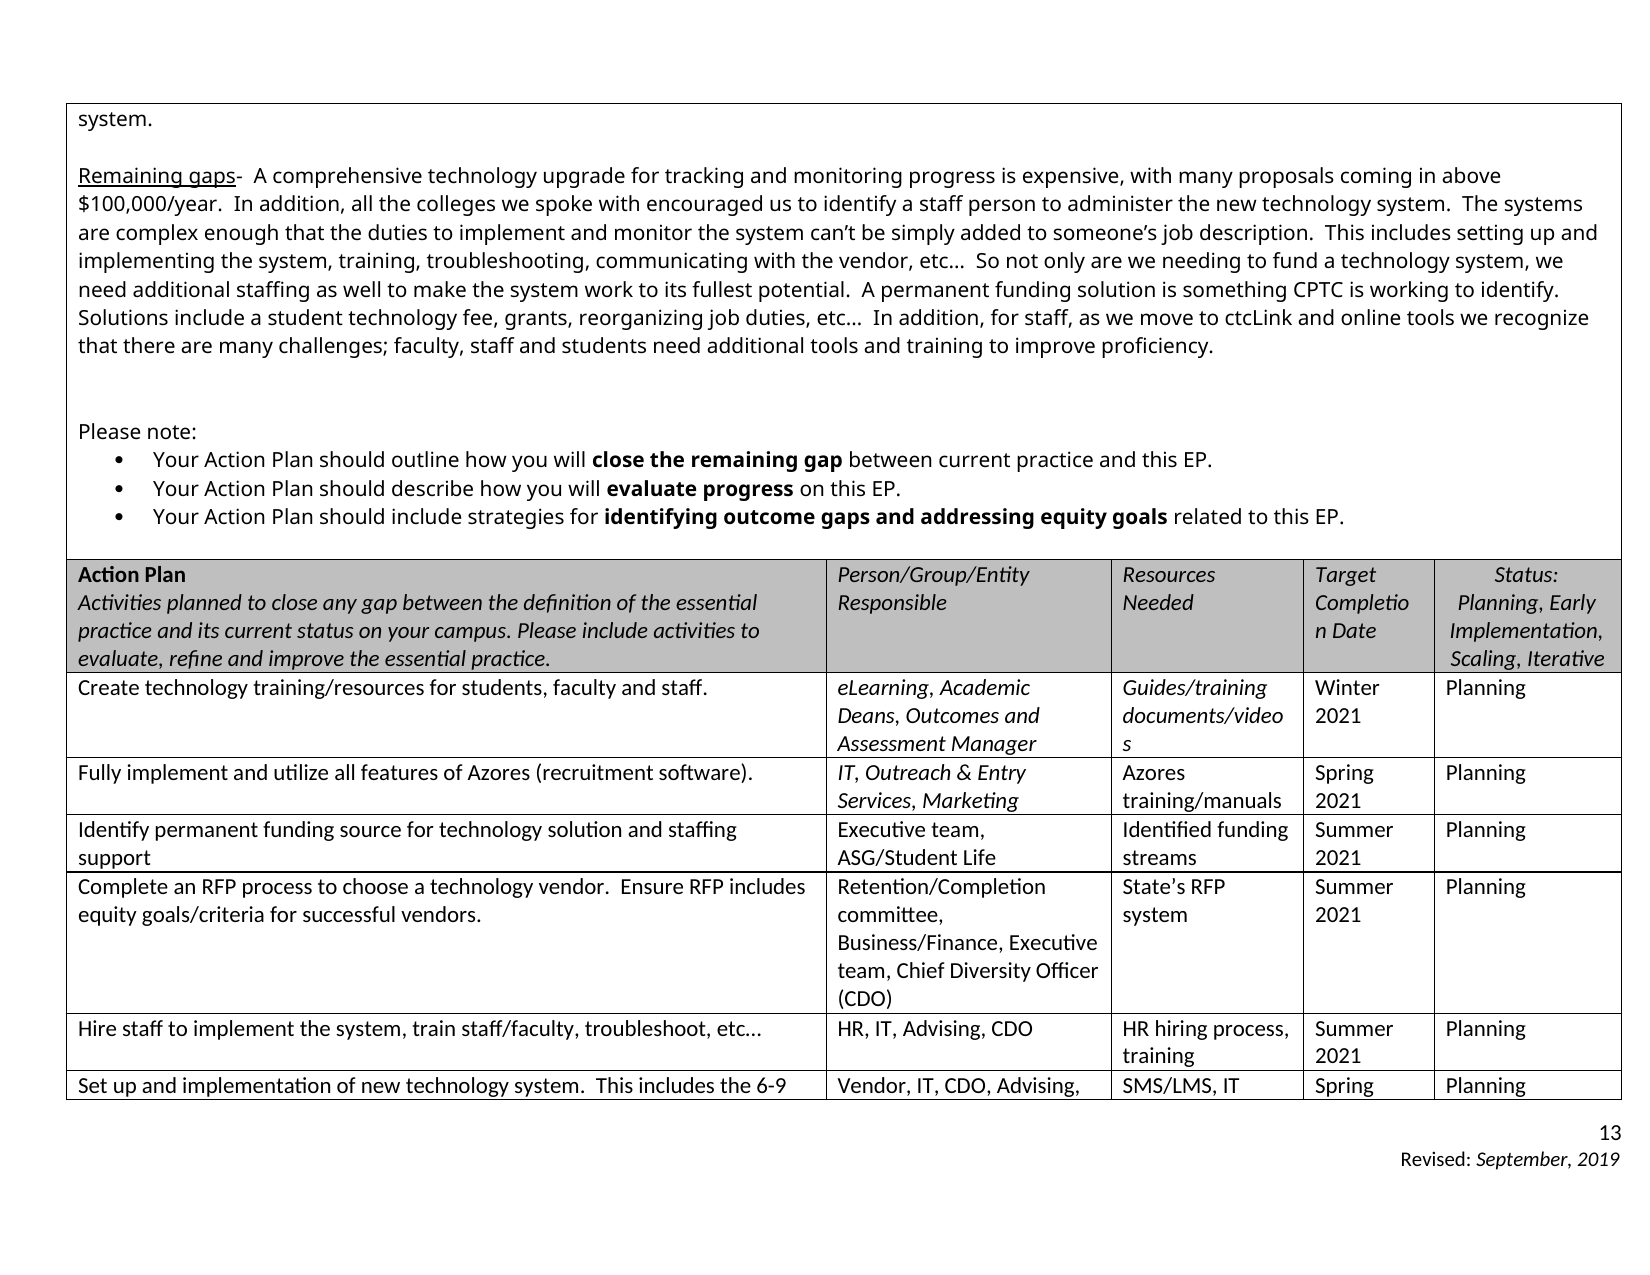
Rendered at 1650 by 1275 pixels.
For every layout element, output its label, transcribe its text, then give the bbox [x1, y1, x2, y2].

table_cell SMS/LMS, IT support [1112, 1071, 1303, 1099]
table_cell Identified funding streams [1112, 815, 1303, 871]
table_cell Spring 2022 [1304, 1071, 1434, 1099]
table_cell Action Plan Activities planned to close any gap between the definition of the essential practice and its current status on your campus. Please include activities to evaluate, refine and improve the essential practice. [67, 560, 826, 672]
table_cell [827, 1071, 1111, 1099]
table_cell Summer 2021 [1304, 873, 1434, 1013]
table_cell Person/Group/Entity Responsible [827, 560, 1111, 672]
table_cell Guides/training documents/videos [1112, 673, 1303, 757]
table_cell Target Completion Date [1304, 560, 1434, 672]
table_cell Summer 2021 [1304, 1014, 1434, 1070]
table_cell Retention/Completion committee, Business/Finance, Executive team, Chief Diversity Officer (CDO) [827, 873, 1111, 1013]
table_cell Resources Needed [1112, 560, 1303, 672]
table_cell Create technology training/resources for students, faculty and staff. [67, 673, 826, 757]
table_cell Planning [1435, 815, 1621, 871]
table_cell State’s RFP system [1112, 873, 1303, 1013]
table_cell IT, Outreach & Entry Services, Marketing [827, 758, 1111, 814]
table_cell Status: Planning, Early Implementation, Scaling, Iterative [1435, 560, 1621, 672]
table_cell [67, 1071, 826, 1099]
table_cell HR, IT, Advising, CDO [827, 1014, 1111, 1070]
table_cell Planning [1435, 758, 1621, 814]
table_cell Planning [1435, 1071, 1621, 1099]
table_cell Executive team, ASG/Student Life [827, 815, 1111, 871]
table_cell Planning [1435, 1014, 1621, 1070]
table_cell Winter 2021 [1304, 673, 1434, 757]
table_cell Identify permanent funding source for technology solution and staffing support [67, 815, 826, 871]
table_cell Azores training/manuals [1112, 758, 1303, 814]
table_cell Hire staff to implement the system, train staff/faculty, troubleshoot, etc… [67, 1014, 826, 1070]
table_cell Planning [1435, 873, 1621, 1013]
table_cell Fully implement and utilize all features of Azores (recruitment software). [67, 758, 826, 814]
table_cell Planning [1435, 673, 1621, 757]
table_cell HR hiring process, training [1112, 1014, 1303, 1070]
table_cell eLearning, Academic Deans, Outcomes and Assessment Manager [827, 673, 1111, 757]
table_cell Summer 2021 [1304, 815, 1434, 871]
table_cell Spring 2021 [1304, 758, 1434, 814]
table_cell Complete an RFP process to choose a technology vendor. Ensure RFP includes equity goals/criteria for successful vendors. [67, 873, 826, 1013]
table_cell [67, 104, 1621, 559]
